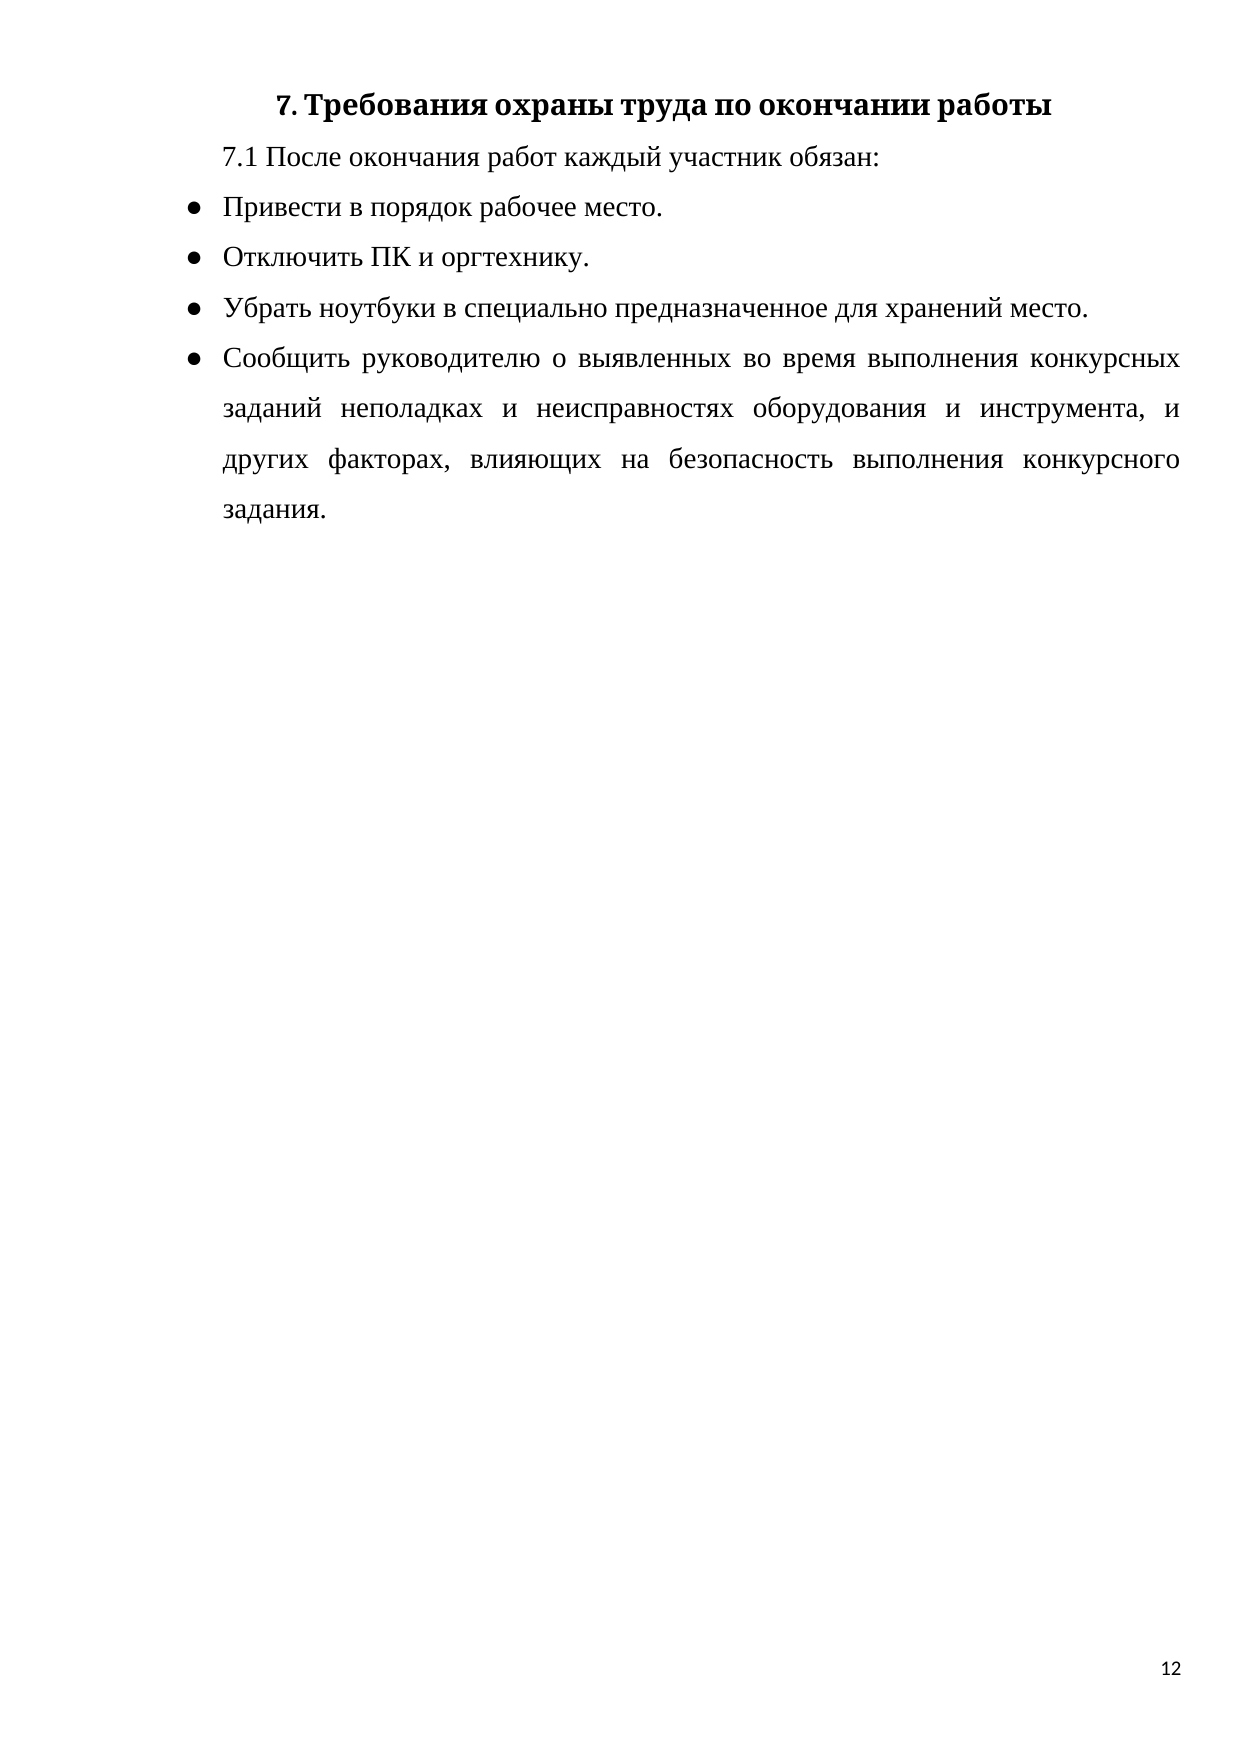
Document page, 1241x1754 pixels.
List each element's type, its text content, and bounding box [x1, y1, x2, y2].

text 7. Требования охраны труда по окончании работы [148, 89, 1181, 122]
list Убрать ноутбуки в специально предназначенное для хранений место. [185, 290, 1181, 323]
list Сообщить руководителю о выявленных во время выполнения конкурсных заданий неполадках и неисправностях оборудования и инструмента, и других факторах, влияющих на безопасность выполнения конкурсного задания. [185, 340, 1181, 525]
list Привести в порядок рабочее место. [185, 189, 1181, 223]
text 7.1 После окончания работ каждый участник обязан: [148, 139, 1181, 172]
list Отключить ПК и оргтехнику. [185, 239, 1181, 273]
